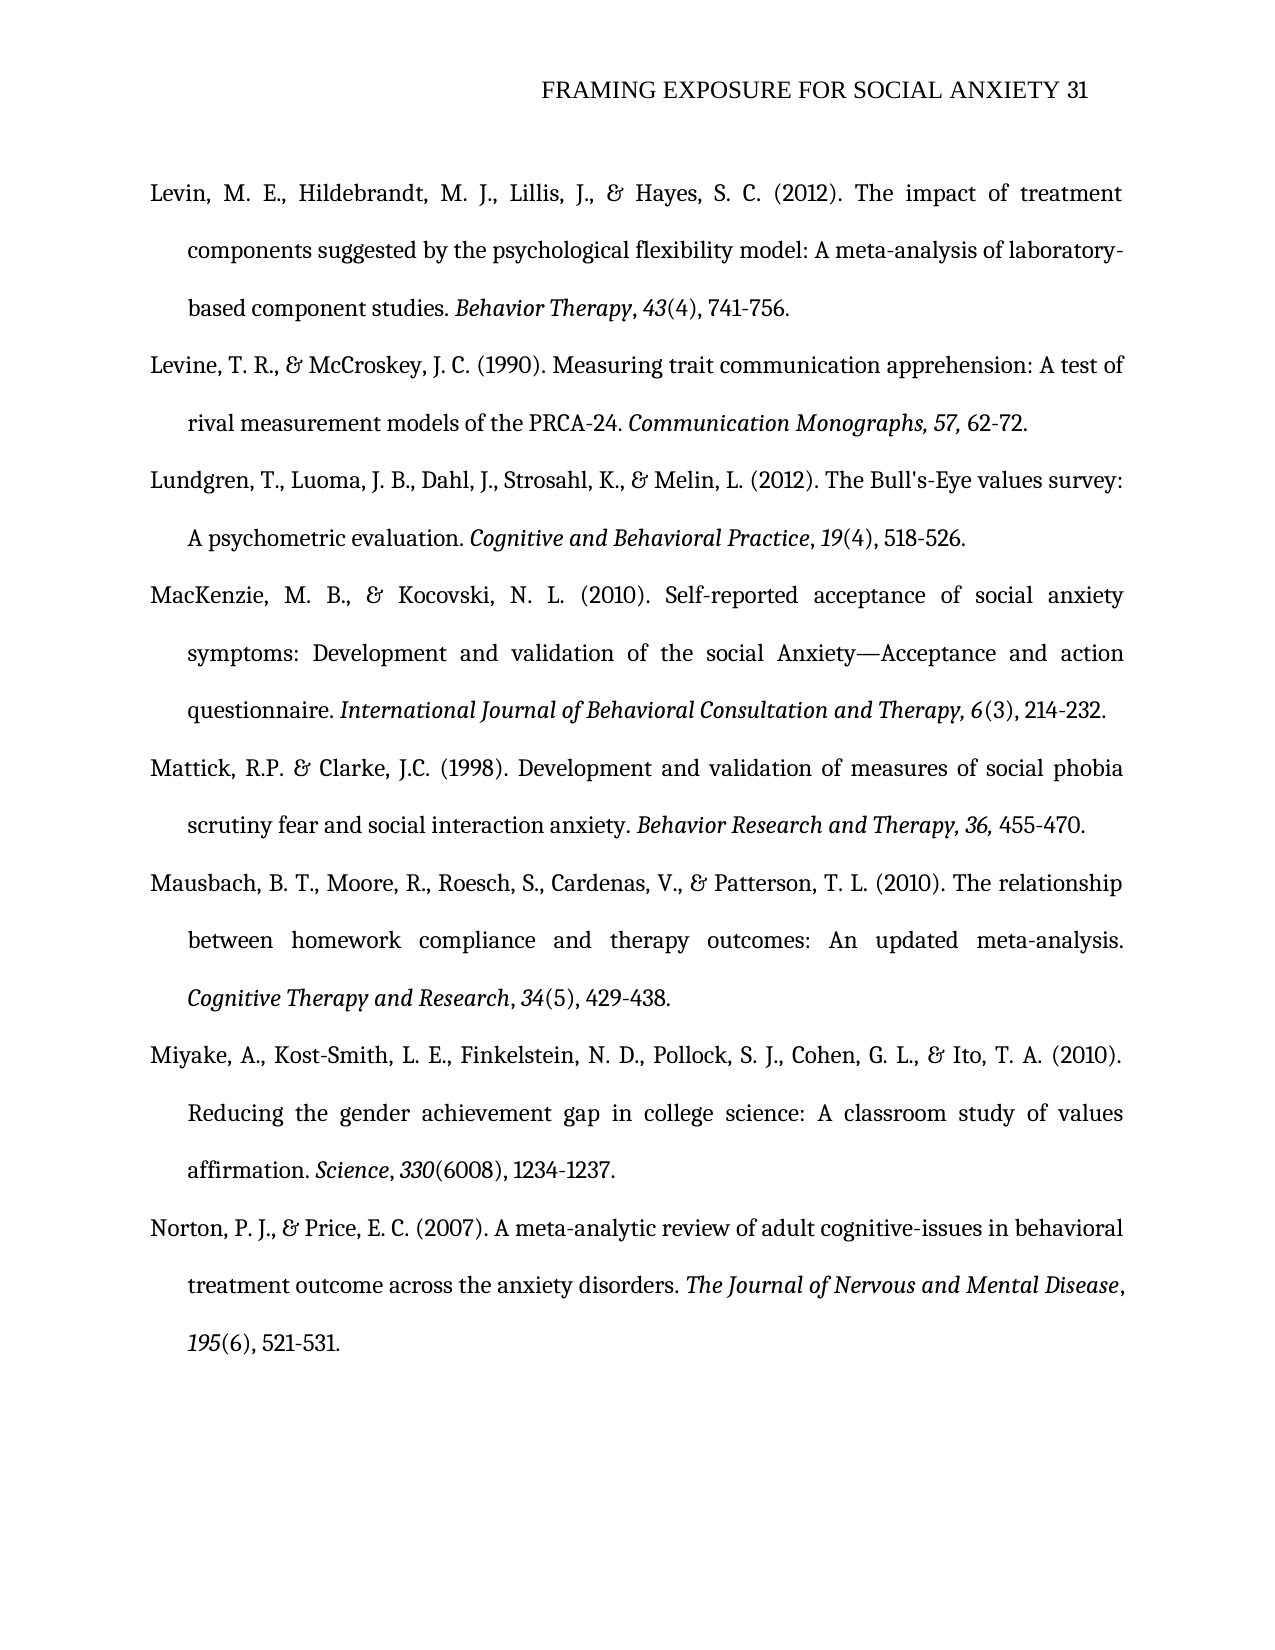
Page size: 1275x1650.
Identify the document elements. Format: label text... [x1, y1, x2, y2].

text MacKenzie, M. B., & Kocovski, N. L. (2010). Self-reported acceptance of social anxiety symptoms: Development and validation of the social Anxiety—Acceptance and action questionnaire. International Journal of Behavioral Consultation and Therapy, 6(3), 214-232. [150, 581, 1125, 725]
text Levin, M. E., Hildebrandt, M. J., Lillis, J., & Hayes, S. C. (2012). The impact of treatment components suggested by the psychological flexibility model: A meta-analysis of laboratory-based component studies. Behavior Therapy, 43(4), 741-756. [150, 179, 1125, 322]
text Levine, T. R., & McCroskey, J. C. (1990). Measuring trait communication apprehension: A test of rival measurement models of the PRCA-24. Communication Monographs, 57, 62-72. [150, 351, 1125, 437]
text Lundgren, T., Luoma, J. B., Dahl, J., Strosahl, K., & Melin, L. (2012). The Bull's-Eye values survey: A psychometric evaluation. Cognitive and Behavioral Practice, 19(4), 518-526. [150, 466, 1125, 552]
text Mausbach, B. T., Moore, R., Roesch, S., Cardenas, V., & Patterson, T. L. (2010). The relationship between homework compliance and therapy outcomes: An updated meta-analysis. Cognitive Therapy and Research, 34(5), 429-438. [150, 869, 1125, 1012]
text Miyake, A., Kost-Smith, L. E., Finkelstein, N. D., Pollock, S. J., Cohen, G. L., & Ito, T. A. (2010). Reducing the gender achievement gap in college science: A classroom study of values affirmation. Science, 330(6008), 1234-1237. [150, 1041, 1125, 1185]
text Norton, P. J., & Price, E. C. (2007). A meta-analytic review of adult cognitive-issues in behavioral treatment outcome across the anxiety disorders. The Journal of Nervous and Mental Disease, 195(6), 521-531. [150, 1214, 1125, 1357]
text Mattick, R.P. & Clarke, J.C. (1998). Development and validation of measures of social phobia scrutiny fear and social interaction anxiety. Behavior Research and Therapy, 36, 455-470. [150, 754, 1125, 840]
